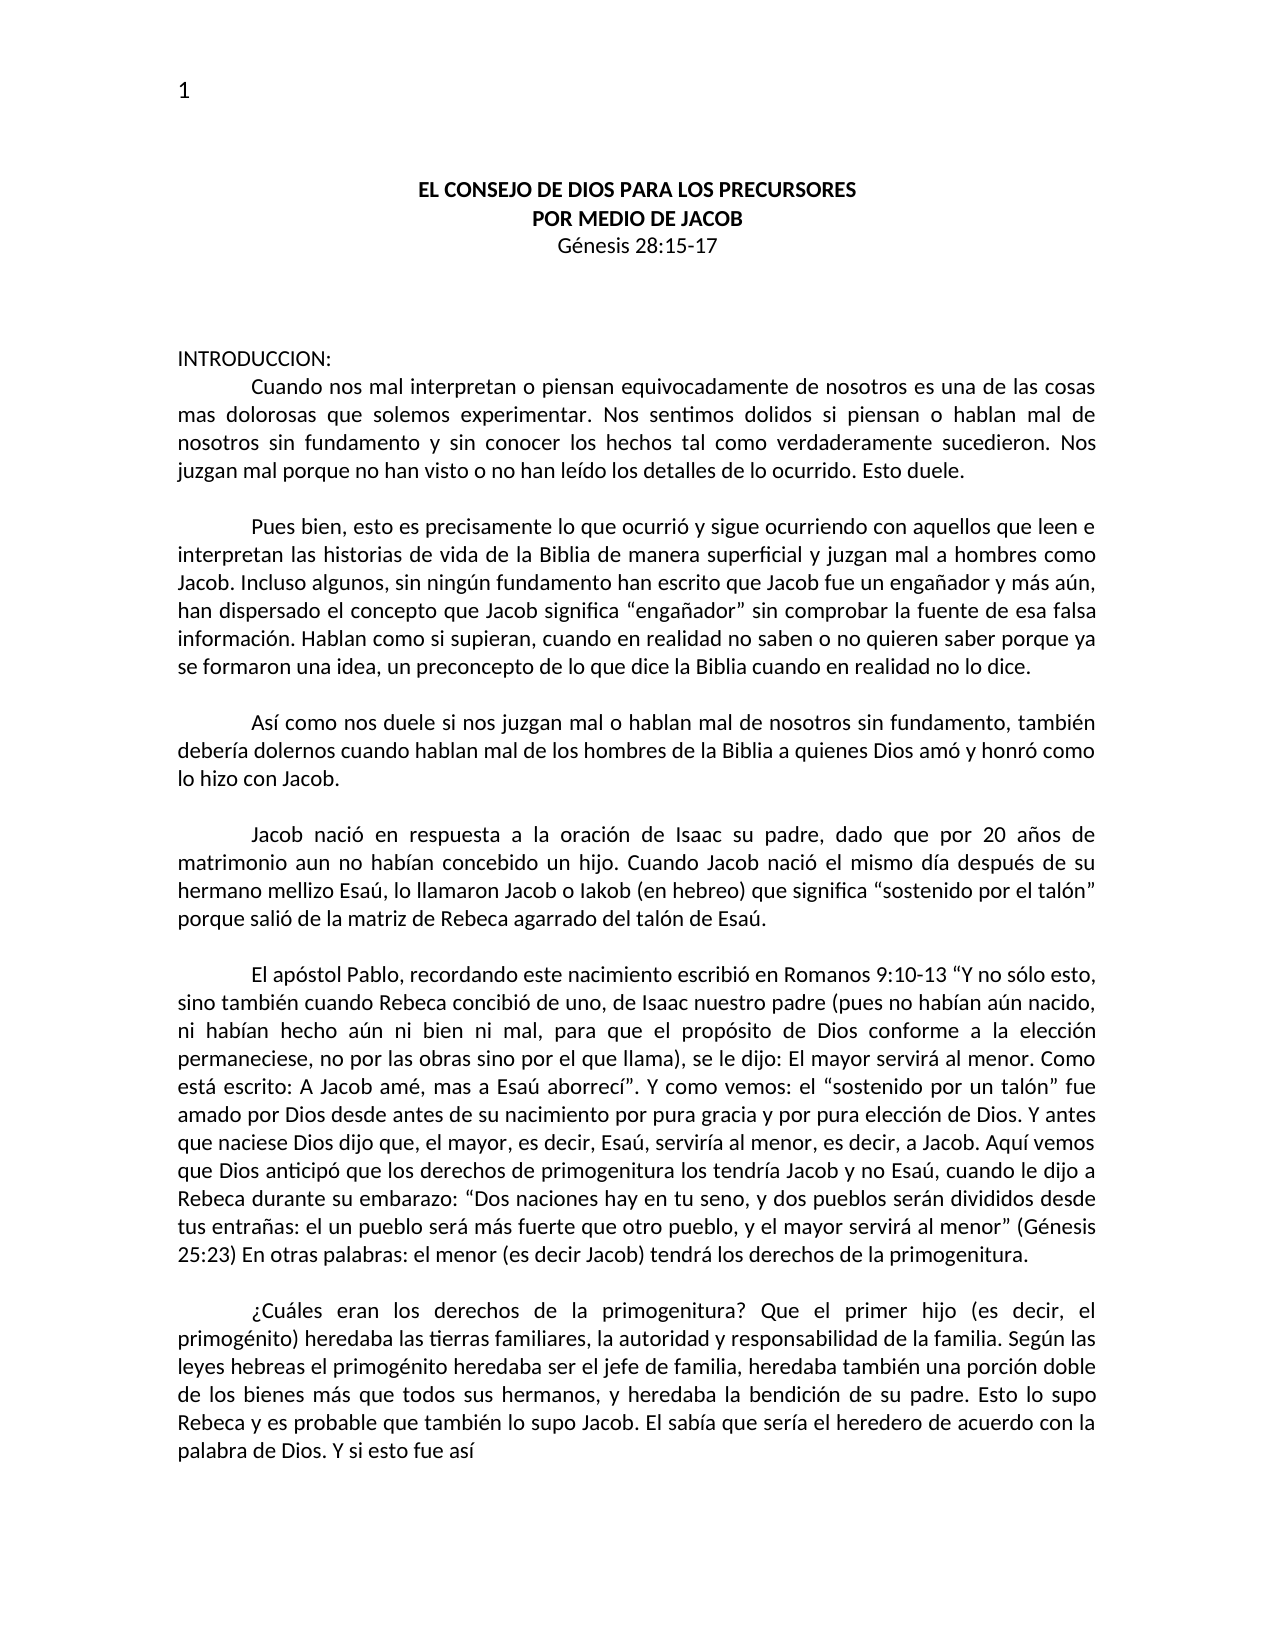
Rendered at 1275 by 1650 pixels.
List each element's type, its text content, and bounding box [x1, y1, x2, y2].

text Así como nos duele si nos juzgan mal o hablan mal de nosotros sin fundamento, también debería dolernos cuando hablan mal de los hombres de la Biblia a quienes Dios amó y honró como lo hizo con Jacob. [177, 708, 1098, 792]
text Cuando nos mal interpretan o piensan equivocadamente de nosotros es una de las cosas mas dolorosas que solemos experimentar. Nos sentimos dolidos si piensan o hablan mal de nosotros sin fundamento y sin conocer los hechos tal como verdaderamente sucedieron. Nos juzgan mal porque no han visto o no han leído los detalles de lo ocurrido. Esto duele. [177, 372, 1098, 484]
text Génesis 28:15-17 [177, 232, 1098, 260]
text INTRODUCCION: [177, 344, 1098, 372]
text Pues bien, esto es precisamente lo que ocurrió y sigue ocurriendo con aquellos que leen e interpretan las historias de vida de la Biblia de manera superficial y juzgan mal a hombres como Jacob. Incluso algunos, sin ningún fundamento han escrito que Jacob fue un engañador y más aún, han dispersado el concepto que Jacob significa “engañador” sin comprobar la fuente de esa falsa información. Hablan como si supieran, cuando en realidad no saben o no quieren saber porque ya se formaron una idea, un preconcepto de lo que dice la Biblia cuando en realidad no lo dice. [177, 512, 1098, 680]
text EL CONSEJO DE DIOS PARA LOS PRECURSORES [177, 176, 1098, 204]
text El apóstol Pablo, recordando este nacimiento escribió en Romanos 9:10-13 “Y no sólo esto, sino también cuando Rebeca concibió de uno, de Isaac nuestro padre (pues no habían aún nacido, ni habían hecho aún ni bien ni mal, para que el propósito de Dios conforme a la elección permaneciese, no por las obras sino por el que llama), se le dijo: El mayor servirá al menor. Como está escrito: A Jacob amé, mas a Esaú aborrecí”. Y como vemos: el “sostenido por un talón” fue amado por Dios desde antes de su nacimiento por pura gracia y por pura elección de Dios. Y antes que naciese Dios dijo que, el mayor, es decir, Esaú, serviría al menor, es decir, a Jacob. Aquí vemos que Dios anticipó que los derechos de primogenitura los tendría Jacob y no Esaú, cuando le dijo a Rebeca durante su embarazo: “Dos naciones hay en tu seno, y dos pueblos serán divididos desde tus entrañas: el un pueblo será más fuerte que otro pueblo, y el mayor servirá al menor” (Génesis 25:23) En otras palabras: el menor (es decir Jacob) tendrá los derechos de la primogenitura. [177, 960, 1098, 1268]
text Jacob nació en respuesta a la oración de Isaac su padre, dado que por 20 años de matrimonio aun no habían concebido un hijo. Cuando Jacob nació el mismo día después de su hermano mellizo Esaú, lo llamaron Jacob o Iakob (en hebreo) que significa “sostenido por el talón” porque salió de la matriz de Rebeca agarrado del talón de Esaú. [177, 820, 1098, 932]
text POR MEDIO DE JACOB [177, 204, 1098, 232]
text ¿Cuáles eran los derechos de la primogenitura? Que el primer hijo (es decir, el primogénito) heredaba las tierras familiares, la autoridad y responsabilidad de la familia. Según las leyes hebreas el primogénito heredaba ser el jefe de familia, heredaba también una porción doble de los bienes más que todos sus hermanos, y heredaba la bendición de su padre. Esto lo supo Rebeca y es probable que también lo supo Jacob. El sabía que sería el heredero de acuerdo con la palabra de Dios. Y si esto fue así [177, 1296, 1098, 1464]
